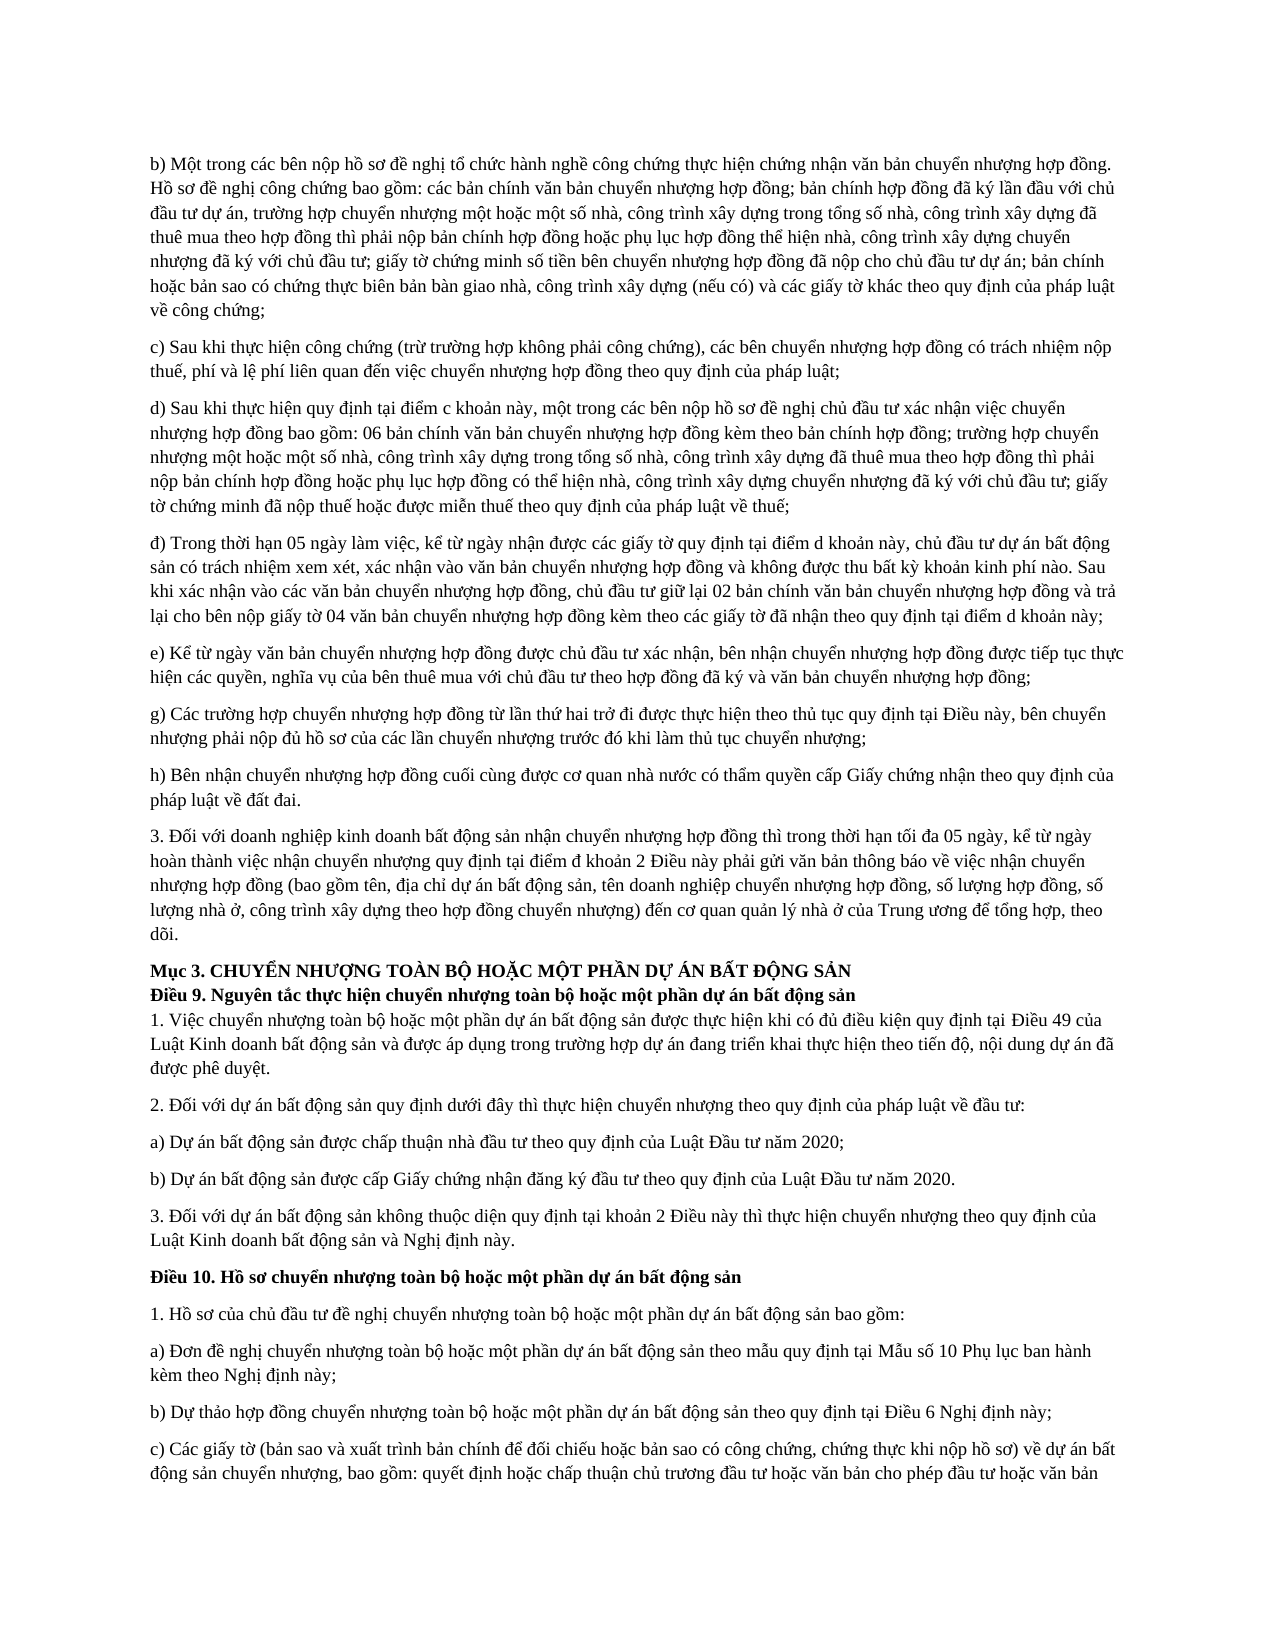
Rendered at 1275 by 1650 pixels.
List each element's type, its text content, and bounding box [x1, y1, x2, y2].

text d) Sau khi thực hiện quy định tại điểm c khoản này, một trong các bên nộp hồ sơ đề nghị chủ đầu tư xác nhận việc chuyển nhượng hợp đồng bao gồm: 06 bản chính văn bản chuyển nhượng hợp đồng kèm theo bản chính hợp đồng; trường hợp chuyển nhượng một hoặc một số nhà, công trình xây dựng trong tổng số nhà, công trình xây dựng đã thuê mua theo hợp đồng thì phải nộp bản chính hợp đồng hoặc phụ lục hợp đồng có thể hiện nhà, công trình xây dựng chuyển nhượng đã ký với chủ đầu tư; giấy tờ chứng minh đã nộp thuế hoặc được miễn thuế theo quy định của pháp luật về thuế; [150, 394, 1125, 516]
text 1. Việc chuyển nhượng toàn bộ hoặc một phần dự án bất động sản được thực hiện khi có đủ điều kiện quy định tại Điều 49 của Luật Kinh doanh bất động sản và được áp dụng trong trường hợp dự án đang triển khai thực hiện theo tiến độ, nội dung dự án đã được phê duyệt. [150, 1006, 1125, 1079]
text Điều 9. Nguyên tắc thực hiện chuyển nhượng toàn bộ hoặc một phần dự án bất động sản [150, 981, 1125, 1006]
text 3. Đối với doanh nghiệp kinh doanh bất động sản nhận chuyển nhượng hợp đồng thì trong thời hạn tối đa 05 ngày, kể từ ngày hoàn thành việc nhận chuyển nhượng quy định tại điểm đ khoản 2 Điều này phải gửi văn bản thông báo về việc nhận chuyển nhượng hợp đồng (bao gồm tên, địa chỉ dự án bất động sản, tên doanh nghiệp chuyển nhượng hợp đồng, số lượng hợp đồng, số lượng nhà ở, công trình xây dựng theo hợp đồng chuyển nhượng) đến cơ quan quản lý nhà ở của Trung ương để tổng hợp, theo dõi. [150, 822, 1125, 944]
text a) Dự án bất động sản được chấp thuận nhà đầu tư theo quy định của Luật Đầu tư năm 2020; [150, 1128, 1125, 1152]
text c) Sau khi thực hiện công chứng (trừ trường hợp không phải công chứng), các bên chuyển nhượng hợp đồng có trách nhiệm nộp thuế, phí và lệ phí liên quan đến việc chuyển nhượng hợp đồng theo quy định của pháp luật; [150, 333, 1125, 382]
text b) Dự thảo hợp đồng chuyển nhượng toàn bộ hoặc một phần dự án bất động sản theo quy định tại Điều 6 Nghị định này; [150, 1398, 1125, 1422]
text Điều 10. Hồ sơ chuyển nhượng toàn bộ hoặc một phần dự án bất động sản [150, 1263, 1125, 1287]
text a) Đơn đề nghị chuyển nhượng toàn bộ hoặc một phần dự án bất động sản theo mẫu quy định tại Mẫu số 10 Phụ lục ban hành kèm theo Nghị định này; [150, 1337, 1125, 1386]
text b) Một trong các bên nộp hồ sơ đề nghị tổ chức hành nghề công chứng thực hiện chứng nhận văn bản chuyển nhượng hợp đồng. Hồ sơ đề nghị công chứng bao gồm: các bản chính văn bản chuyển nhượng hợp đồng; bản chính hợp đồng đã ký lần đầu với chủ đầu tư dự án, trường hợp chuyển nhượng một hoặc một số nhà, công trình xây dựng trong tổng số nhà, công trình xây dựng đã thuê mua theo hợp đồng thì phải nộp bản chính hợp đồng hoặc phụ lục hợp đồng thể hiện nhà, công trình xây dựng chuyển nhượng đã ký với chủ đầu tư; giấy tờ chứng minh số tiền bên chuyển nhượng hợp đồng đã nộp cho chủ đầu tư dự án; bản chính hoặc bản sao có chứng thực biên bản bàn giao nhà, công trình xây dựng (nếu có) và các giấy tờ khác theo quy định của pháp luật về công chứng; [150, 150, 1125, 321]
text b) Dự án bất động sản được cấp Giấy chứng nhận đăng ký đầu tư theo quy định của Luật Đầu tư năm 2020. [150, 1165, 1125, 1189]
text g) Các trường hợp chuyển nhượng hợp đồng từ lần thứ hai trở đi được thực hiện theo thủ tục quy định tại Điều này, bên chuyển nhượng phải nộp đủ hồ sơ của các lần chuyển nhượng trước đó khi làm thủ tục chuyển nhượng; [150, 700, 1125, 749]
text e) Kể từ ngày văn bản chuyển nhượng hợp đồng được chủ đầu tư xác nhận, bên nhận chuyển nhượng hợp đồng được tiếp tục thực hiện các quyền, nghĩa vụ của bên thuê mua với chủ đầu tư theo hợp đồng đã ký và văn bản chuyển nhượng hợp đồng; [150, 639, 1125, 687]
text đ) Trong thời hạn 05 ngày làm việc, kể từ ngày nhận được các giấy tờ quy định tại điểm d khoản này, chủ đầu tư dự án bất động sản có trách nhiệm xem xét, xác nhận vào văn bản chuyển nhượng hợp đồng và không được thu bất kỳ khoản kinh phí nào. Sau khi xác nhận vào các văn bản chuyển nhượng hợp đồng, chủ đầu tư giữ lại 02 bản chính văn bản chuyển nhượng hợp đồng và trả lại cho bên nộp giấy tờ 04 văn bản chuyển nhượng hợp đồng kèm theo các giấy tờ đã nhận theo quy định tại điểm d khoản này; [150, 529, 1125, 626]
text Mục 3. CHUYỂN NHƯỢNG TOÀN BỘ HOẶC MỘT PHẦN DỰ ÁN BẤT ĐỘNG SẢN [150, 957, 1125, 981]
text 2. Đối với dự án bất động sản quy định dưới đây thì thực hiện chuyển nhượng theo quy định của pháp luật về đầu tư: [150, 1091, 1125, 1116]
text 3. Đối với dự án bất động sản không thuộc diện quy định tại khoản 2 Điều này thì thực hiện chuyển nhượng theo quy định của Luật Kinh doanh bất động sản và Nghị định này. [150, 1202, 1125, 1251]
text 1. Hồ sơ của chủ đầu tư đề nghị chuyển nhượng toàn bộ hoặc một phần dự án bất động sản bao gồm: [150, 1300, 1125, 1324]
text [150, 1435, 1125, 1484]
text h) Bên nhận chuyển nhượng hợp đồng cuối cùng được cơ quan nhà nước có thẩm quyền cấp Giấy chứng nhận theo quy định của pháp luật về đất đai. [150, 761, 1125, 810]
